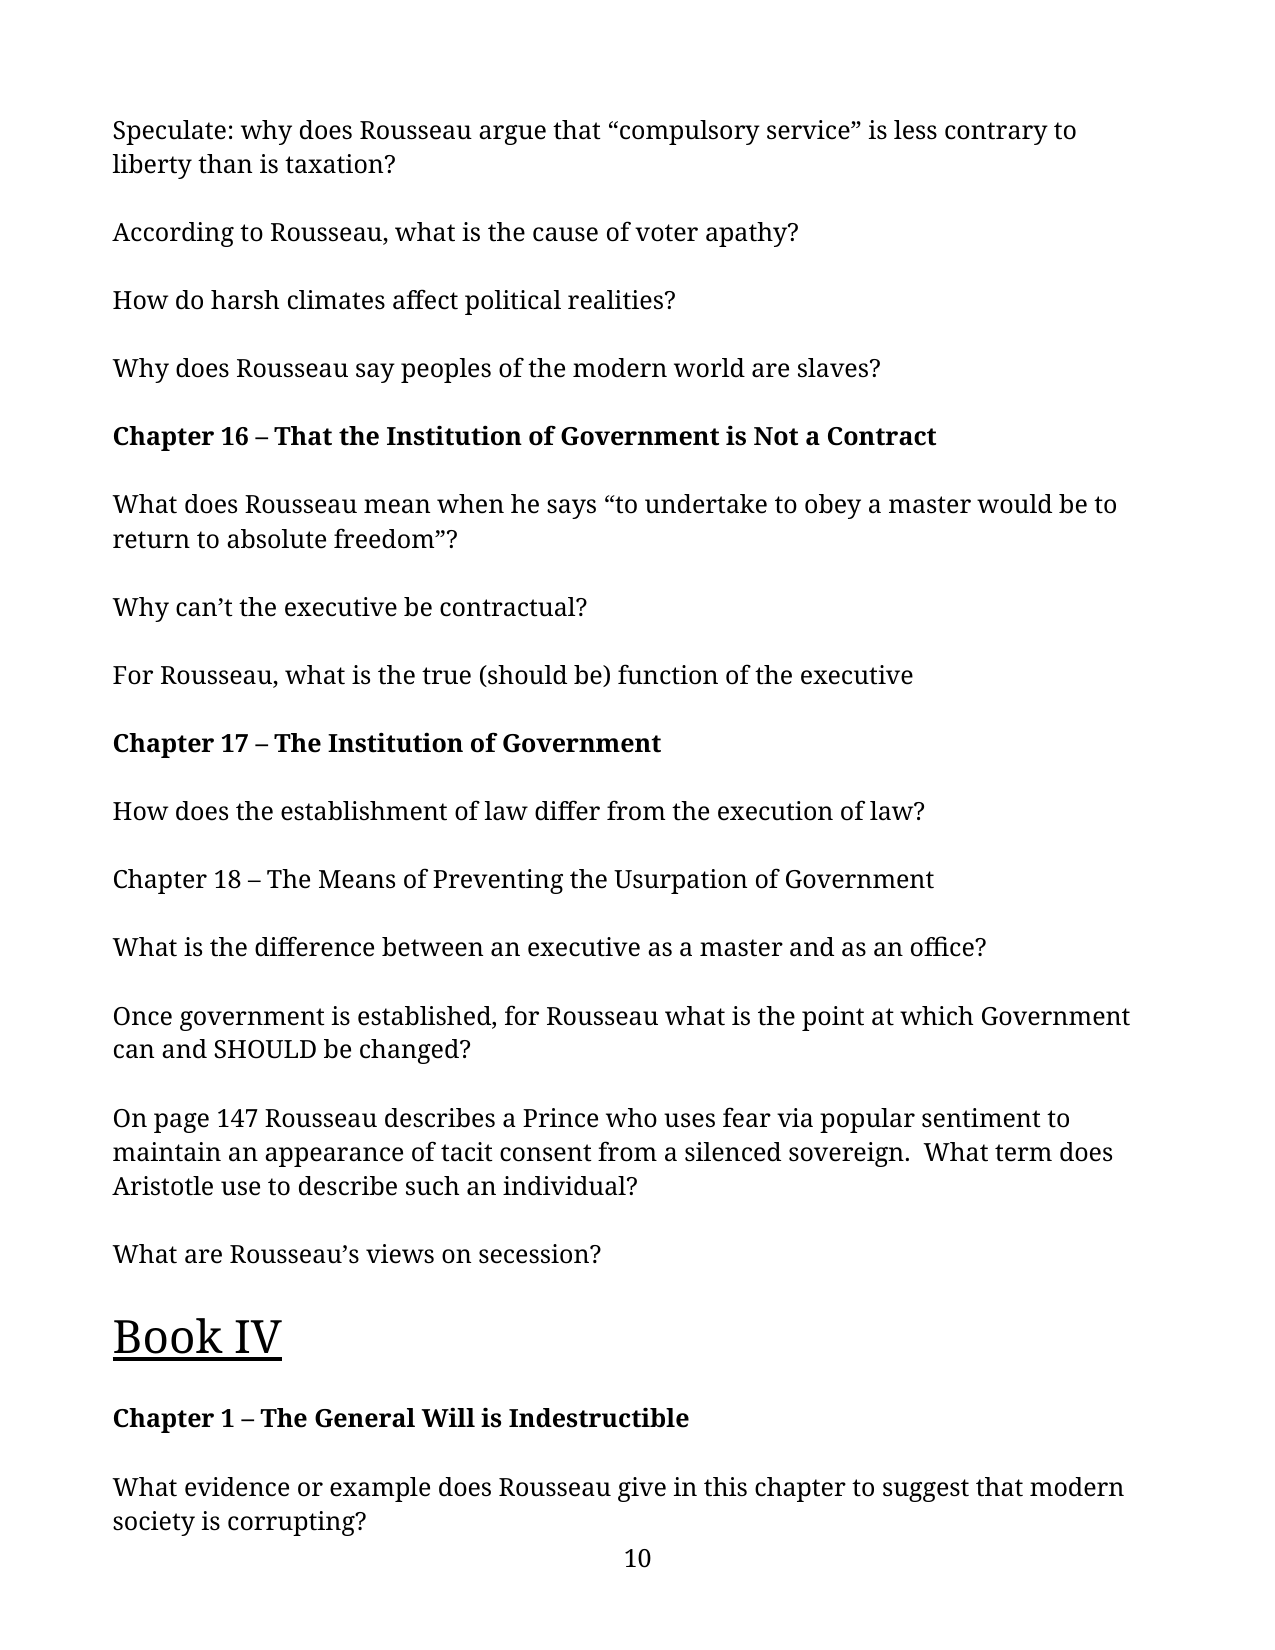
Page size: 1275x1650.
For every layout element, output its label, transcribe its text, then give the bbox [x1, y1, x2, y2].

text According to Rousseau, what is the cause of voter apathy? [112, 215, 1162, 249]
text On page 147 Rousseau describes a Prince who uses fear via popular sentiment to maintain an appearance of tacit consent from a silenced sovereign. What term does Aristotle use to describe such an individual? [112, 1100, 1162, 1202]
text Chapter 18 – The Means of Preventing the Usurpation of Government [112, 862, 1162, 896]
text What evidence or example does Rousseau give in this chapter to suggest that modern society is corrupting? [112, 1469, 1162, 1537]
text What does Rousseau mean when he says “to undertake to obey a master would be to return to absolute freedom”? [112, 487, 1162, 555]
text Why can’t the executive be contractual? [112, 589, 1162, 623]
text Once government is established, for Rousseau what is the point at which Government can and SHOULD be changed? [112, 998, 1162, 1066]
text For Rousseau, what is the true (should be) function of the executive [112, 657, 1162, 692]
text Speculate: why does Rousseau argue that “compulsory service” is less contrary to liberty than is taxation? [112, 112, 1162, 181]
text How do harsh climates affect political realities? [112, 283, 1162, 317]
text Chapter 17 – The Institution of Government [112, 726, 1162, 760]
text What is the difference between an executive as a master and as an office? [112, 930, 1162, 964]
text How does the establishment of law differ from the execution of law? [112, 794, 1162, 828]
text Chapter 16 – That the Institution of Government is Not a Contract [112, 419, 1162, 453]
text Chapter 1 – The General Will is Indestructible [112, 1401, 1162, 1435]
text What are Rousseau’s views on secession? [112, 1237, 1162, 1271]
text Why does Rousseau say peoples of the modern world are slaves? [112, 351, 1162, 385]
text Book IV [112, 1305, 1162, 1367]
